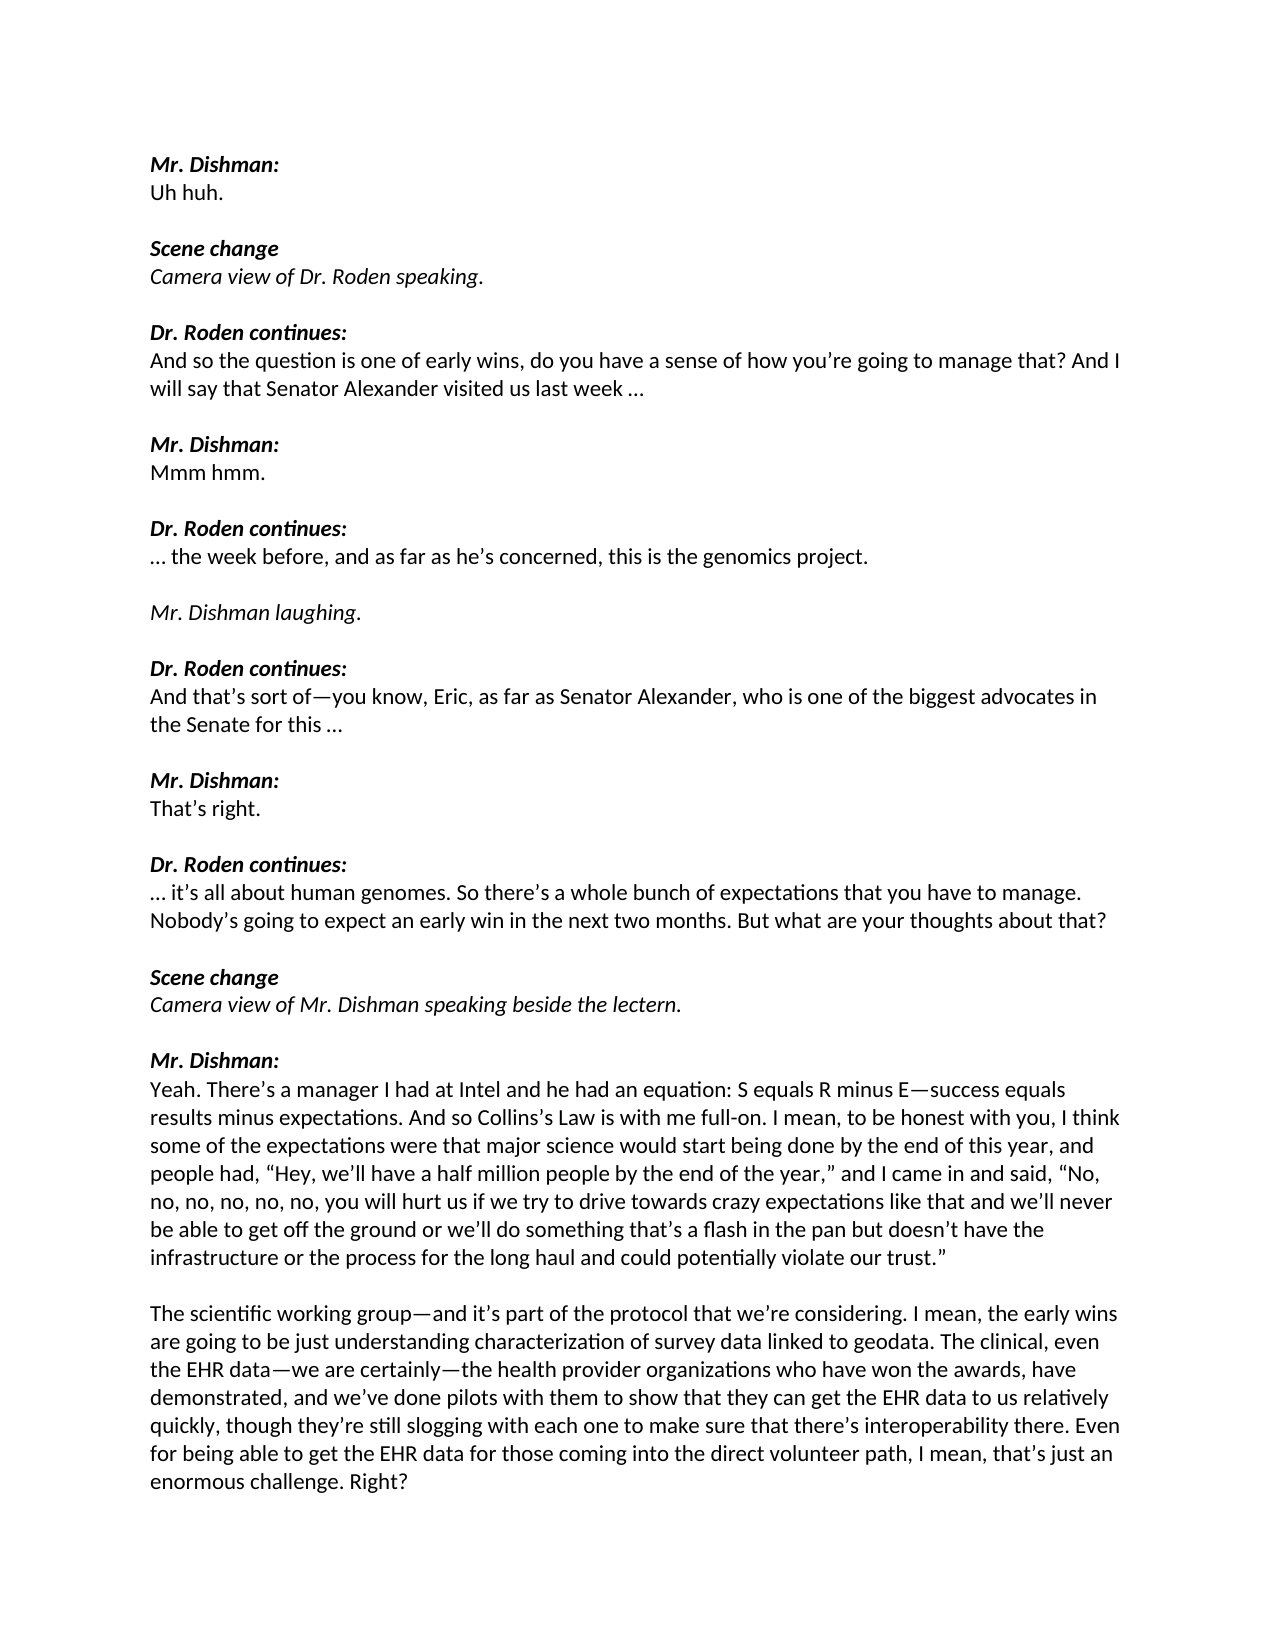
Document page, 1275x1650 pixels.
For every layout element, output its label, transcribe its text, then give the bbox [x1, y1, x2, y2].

text Camera view of Dr. Roden speaking. [150, 262, 1125, 290]
subtitle Mr. Dishman: [150, 766, 1125, 794]
text … the week before, and as far as he’s concerned, this is the genomics project. [150, 542, 1125, 570]
subtitle Dr. Roden continues: [150, 514, 1125, 542]
subtitle Dr. Roden continues: [150, 654, 1125, 682]
text … it’s all about human genomes. So there’s a whole bunch of expectations that you have to manage. Nobody’s going to expect an early win in the next two months. But what are your thoughts about that? [150, 878, 1125, 934]
text The scientific working group—and it’s part of the protocol that we’re considering. I mean, the early wins are going to be just understanding characterization of survey data linked to geodata. The clinical, even the EHR data—we are certainly—the health provider organizations who have won the awards, have demonstrated, and we’ve done pilots with them to show that they can get the EHR data to us relatively quickly, though they’re still slogging with each one to make sure that there’s interoperability there. Even for being able to get the EHR data for those coming into the direct volunteer path, I mean, that’s just an enormous challenge. Right? [150, 1299, 1125, 1495]
text Mr. Dishman laughing. [150, 598, 1125, 626]
text Mmm hmm. [150, 458, 1125, 486]
text And so the question is one of early wins, do you have a sense of how you’re going to manage that? And I will say that Senator Alexander visited us last week … [150, 346, 1125, 402]
text That’s right. [150, 794, 1125, 822]
text Yeah. There’s a manager I had at Intel and he had an equation: S equals R minus E—success equals results minus expectations. And so Collins’s Law is with me full-on. I mean, to be honest with you, I think some of the expectations were that major science would start being done by the end of this year, and people had, “Hey, we’ll have a half million people by the end of the year,” and I came in and said, “No, no, no, no, no, no, you will hurt us if we try to drive towards crazy expectations like that and we’ll never be able to get off the ground or we’ll do something that’s a flash in the pan but doesn’t have the infrastructure or the process for the long haul and could potentially violate our trust.” [150, 1075, 1125, 1271]
subtitle Dr. Roden continues: [150, 851, 1125, 878]
subtitle Dr. Roden continues: [150, 318, 1125, 346]
text And that’s sort of—you know, Eric, as far as Senator Alexander, who is one of the biggest advocates in the Senate for this … [150, 682, 1125, 738]
subtitle Scene change [150, 963, 1125, 991]
subtitle Mr. Dishman: [150, 430, 1125, 458]
text Camera view of Mr. Dishman speaking beside the lectern. [150, 991, 1125, 1019]
text Uh huh. [150, 178, 1125, 206]
subtitle Mr. Dishman: [150, 1047, 1125, 1075]
subtitle Mr. Dishman: [150, 150, 1125, 178]
subtitle Scene change [150, 234, 1125, 262]
